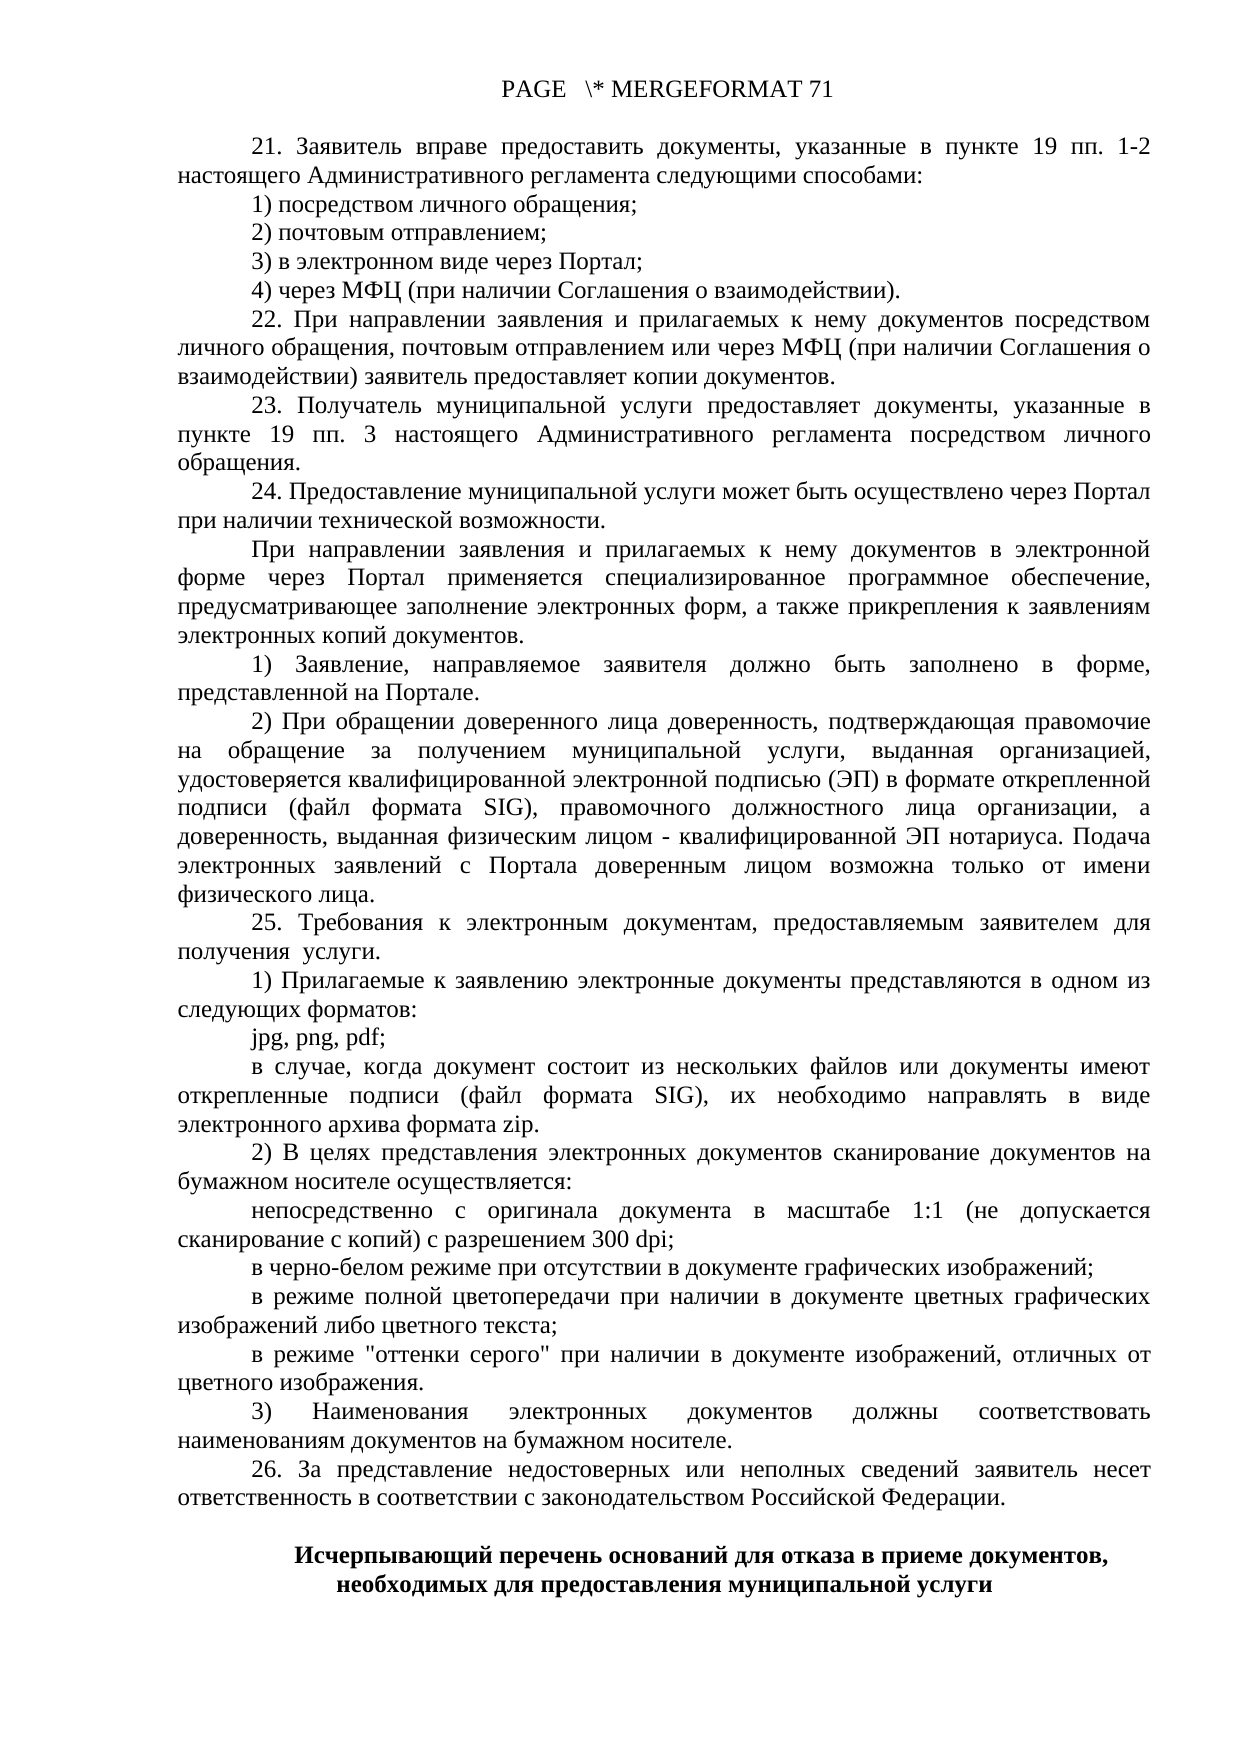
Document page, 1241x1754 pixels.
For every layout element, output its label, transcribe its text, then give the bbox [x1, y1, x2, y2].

text 23. Получатель муниципальной услуги предоставляет документы, указанные в пункте 19 пп. 3 настоящего Административного регламента посредством личного обращения. [177, 390, 1152, 476]
text в черно-белом режиме при отсутствии в документе графических изображений; [177, 1252, 1152, 1281]
text 1) посредством личного обращения; [177, 189, 1152, 217]
text 1) Прилагаемые к заявлению электронные документы представляются в одном из следующих форматов: [177, 965, 1152, 1022]
text При направлении заявления и прилагаемых к нему документов в электронной форме через Портал применяется специализированное программное обеспечение, предусматривающее заполнение электронных форм, а также прикрепления к заявлениям электронных копий документов. [177, 534, 1152, 649]
text непосредственно с оригинала документа в масштабе 1:1 (не допускается сканирование с копий) с разрешением 300 dpi; [177, 1195, 1152, 1252]
text 25. Требования к электронным документам, предоставляемым заявителем для получения услуги. [177, 907, 1152, 965]
text 2) почтовым отправлением; [177, 217, 1152, 246]
text 3) Наименования электронных документов должны соответствовать наименованиям документов на бумажном носителе. [177, 1396, 1152, 1454]
text 3) в электронном виде через Портал; [177, 246, 1152, 275]
text 4) через МФЦ (при наличии Соглашения о взаимодействии). [177, 275, 1152, 304]
text 21. Заявитель вправе предоставить документы, указанные в пункте 19 пп. 1-2 настоящего Административного регламента следующими способами: [177, 131, 1152, 189]
text Исчерпывающий перечень оснований для отказа в приеме документов, необходимых для предоставления муниципальной услуги [177, 1540, 1152, 1597]
text 2) В целях представления электронных документов сканирование документов на бумажном носителе осуществляется: [177, 1137, 1152, 1195]
text в режиме полной цветопередачи при наличии в документе цветных графических изображений либо цветного текста; [177, 1281, 1152, 1339]
text 1) Заявление, направляемое заявителя должно быть заполнено в форме, представленной на Портале. [177, 649, 1152, 706]
text 22. При направлении заявления и прилагаемых к нему документов посредством личного обращения, почтовым отправлением или через МФЦ (при наличии Соглашения о взаимодействии) заявитель предоставляет копии документов. [177, 304, 1152, 390]
text 2) При обращении доверенного лица доверенность, подтверждающая правомочие на обращение за получением муниципальной услуги, выданная организацией, удостоверяется квалифицированной электронной подписью (ЭП) в формате открепленной подписи (файл формата SIG), правомочного должностного лица организации, а доверенность, выданная физическим лицом - квалифицированной ЭП нотариуса. Подача электронных заявлений с Портала доверенным лицом возможна только от имени физического лица. [177, 706, 1152, 907]
text jpg, png, pdf; [177, 1022, 1152, 1051]
text 24. Предоставление муниципальной услуги может быть осуществлено через Портал при наличии технической возможности. [177, 476, 1152, 534]
text в случае, когда документ состоит из нескольких файлов или документы имеют открепленные подписи (файл формата SIG), их необходимо направлять в виде электронного архива формата zip. [177, 1051, 1152, 1137]
text в режиме "оттенки серого" при наличии в документе изображений, отличных от цветного изображения. [177, 1339, 1152, 1396]
text 26. За представление недостоверных или неполных сведений заявитель несет ответственность в соответствии с законодательством Российской Федерации. [177, 1454, 1152, 1511]
